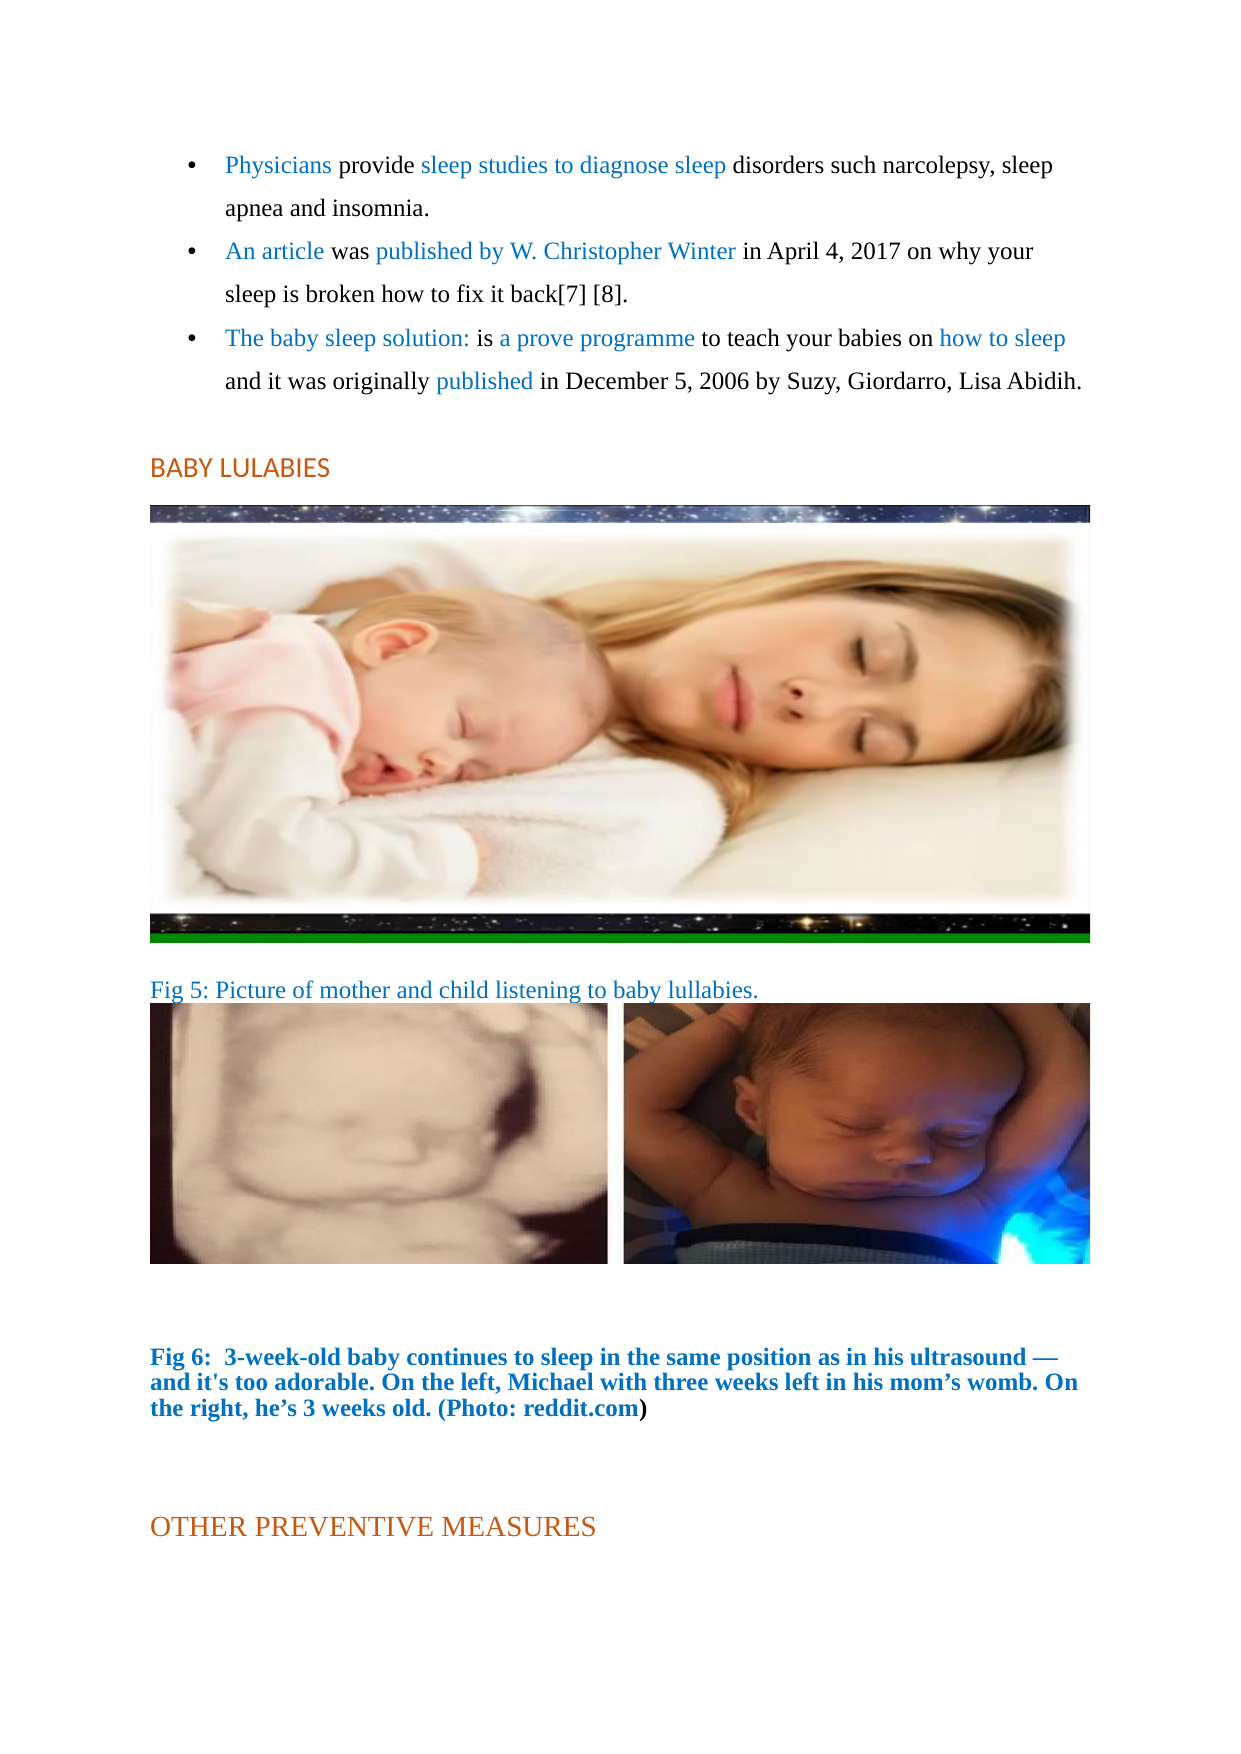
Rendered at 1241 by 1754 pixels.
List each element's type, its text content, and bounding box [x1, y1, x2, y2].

picture [150, 1003, 1091, 1264]
list An article was published by W. Christopher Winter in April 4, 2017 on why your sleep is broken how to fix it back[7] [8]. [187, 236, 1090, 308]
text OTHER PREVENTIVE MEASURES [150, 1509, 1090, 1543]
picture [150, 505, 1091, 943]
list The baby sleep solution: is a prove programme to teach your babies on how to sleep and it was originally published in December 5, 2006 by Suzy, Giordarro, Lisa Abidih. [187, 323, 1090, 395]
text Fig 6: 3-week-old baby continues to sleep in the same position as in his ultrasound — and it's too adorable. On the left, Michael with three weeks left in his mom’s womb. On the right, he’s 3 weeks old. (Photo: reddit.com) [150, 1344, 1090, 1422]
list Physicians provide sleep studies to diagnose sleep disorders such narcolepsy, sleep apnea and insomnia. [187, 150, 1090, 222]
text Fig 5: Picture of mother and child listening to baby lullabies. [150, 977, 1090, 1003]
text BABY LULABIES [150, 452, 1090, 484]
